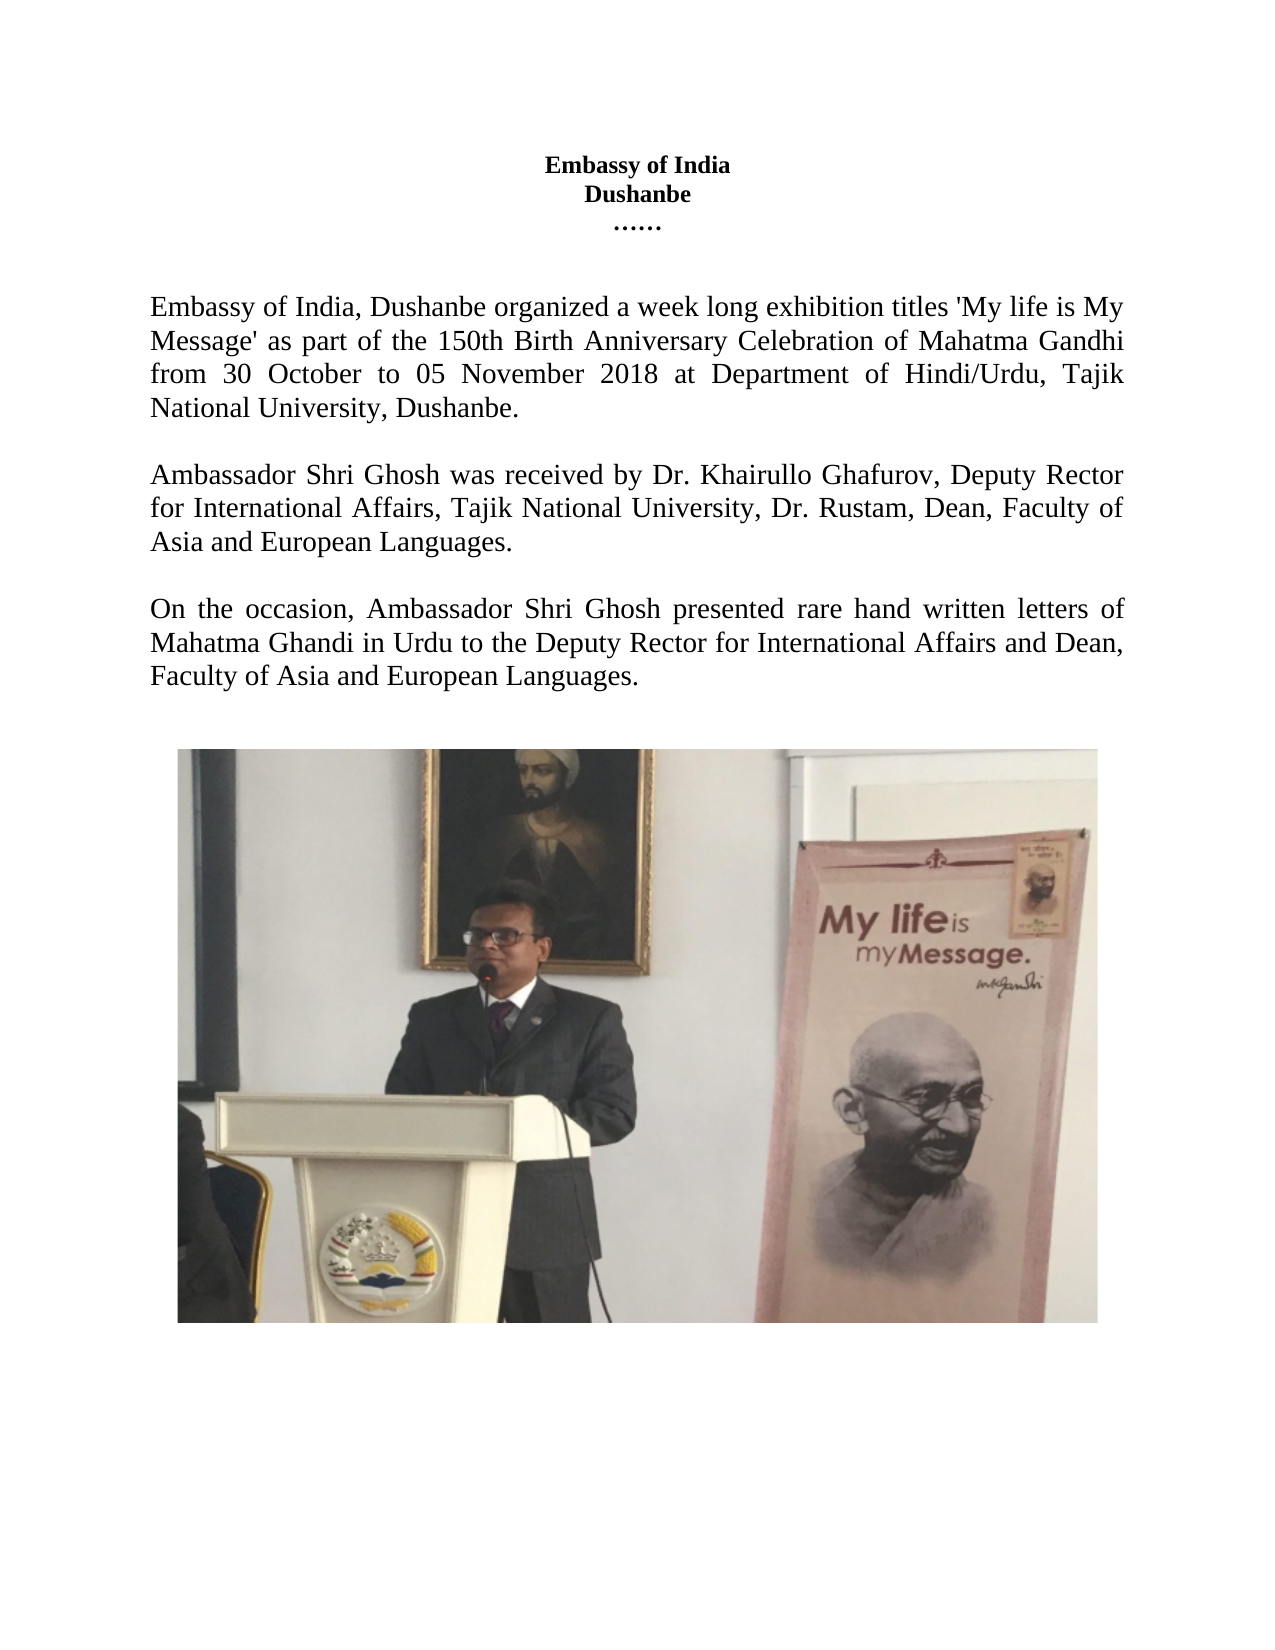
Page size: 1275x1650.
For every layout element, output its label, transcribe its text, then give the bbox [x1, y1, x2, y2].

text Dushanbe [150, 179, 1125, 207]
text On the occasion, Ambassador Shri Ghosh presented rare hand written letters of Mahatma Ghandi in Urdu to the Deputy Rector for International Affairs and Dean, Faculty of Asia and European Languages. [150, 591, 1125, 692]
text Embassy of India, Dushanbe organized a week long exhibition titles 'My life is My Message' as part of the 150th Birth Anniversary Celebration of Mahatma Gandhi from 30 October to 05 November 2018 at Department of Hindi/Urdu, Tajik National University, Dushanbe. [150, 289, 1125, 423]
text …… [150, 207, 1125, 236]
text Ambassador Shri Ghosh was received by Dr. Khairullo Ghafurov, Deputy Rector for International Affairs, Tajik National University, Dr. Rustam, Dean, Faculty of Asia and European Languages. [150, 457, 1125, 558]
picture [177, 749, 1098, 1323]
text Embassy of India [150, 150, 1125, 179]
